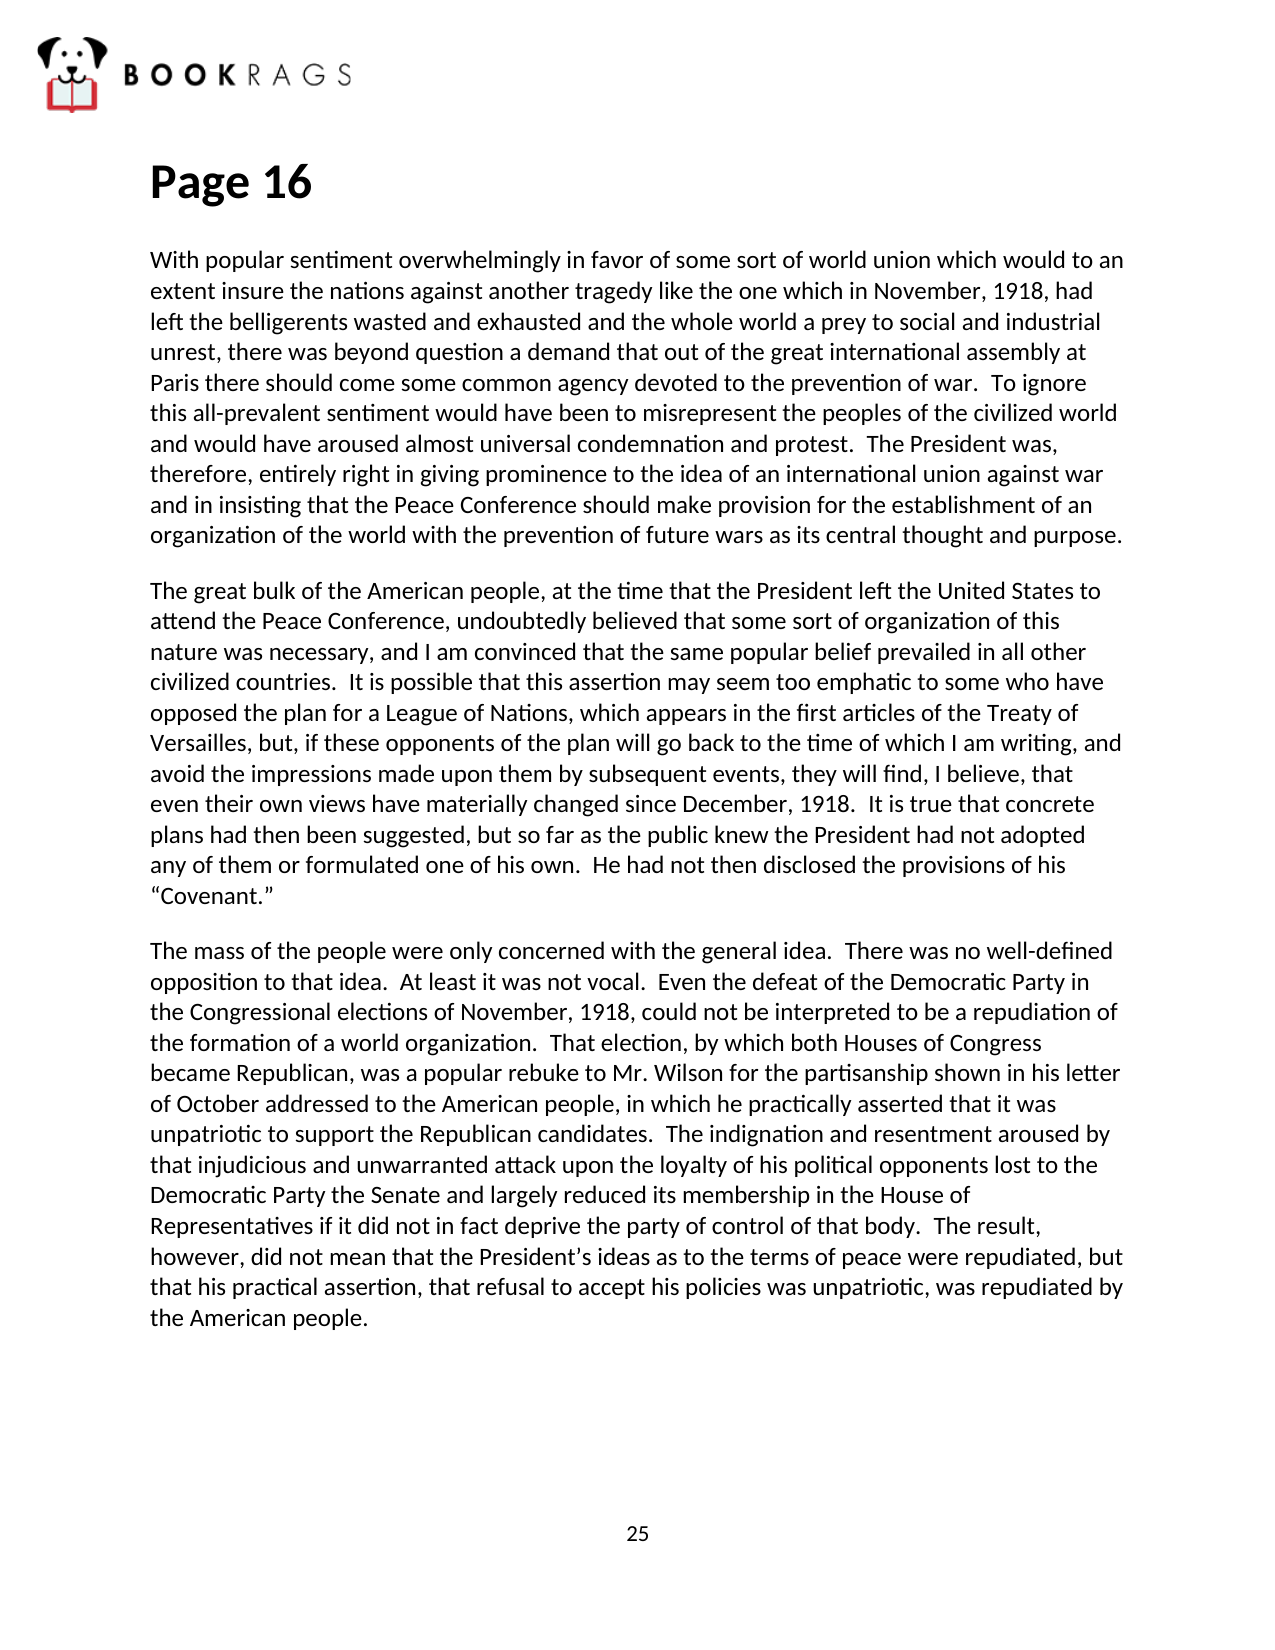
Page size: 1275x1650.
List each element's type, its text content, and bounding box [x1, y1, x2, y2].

text With popular sentiment overwhelmingly in favor of some sort of world union which would to an extent insure the nations against another tragedy like the one which in November, 1918, had left the belligerents wasted and exhausted and the whole world a prey to social and industrial unrest, there was beyond question a demand that out of the great international assembly at Paris there should come some common agency devoted to the prevention of war. To ignore this all-prevalent sentiment would have been to misrepresent the peoples of the civilized world and would have aroused almost universal condemnation and protest. The President was, therefore, entirely right in giving prominence to the idea of an international union against war and in insisting that the Peace Conference should make provision for the establishment of an organization of the world with the prevention of future wars as its central thought and purpose. [150, 244, 1125, 550]
text The great bulk of the American people, at the time that the President left the United States to attend the Peace Conference, undoubtedly believed that some sort of organization of this nature was necessary, and I am convinced that the same popular belief prevailed in all other civilized countries. It is possible that this assertion may seem too emphatic to some who have opposed the plan for a League of Nations, which appears in the first articles of the Treaty of Versailles, but, if these opponents of the plan will go back to the time of which I am writing, and avoid the impressions made upon them by subsequent events, they will find, I believe, that even their own views have materially changed since December, 1918. It is true that concrete plans had then been suggested, but so far as the public knew the President had not adopted any of them or formulated one of his own. He had not then disclosed the provisions of his “Covenant.” [150, 575, 1125, 911]
text The mass of the people were only concerned with the general idea. There was no well-defined opposition to that idea. At least it was not vocal. Even the defeat of the Democratic Party in the Congressional elections of November, 1918, could not be interpreted to be a repudiation of the formation of a world organization. That election, by which both Houses of Congress became Republican, was a popular rebuke to Mr. Wilson for the partisanship shown in his letter of October addressed to the American people, in which he practically asserted that it was unpatriotic to support the Republican candidates. The indignation and resentment aroused by that injudicious and unwarranted attack upon the loyalty of his political opponents lost to the Democratic Party the Senate and largely reduced its membership in the House of Representatives if it did not in fact deprive the party of control of that body. The result, however, did not mean that the President’s ideas as to the terms of peace were repudiated, but that his practical assertion, that refusal to accept his policies was unpatriotic, was repudiated by the American people. [150, 936, 1125, 1332]
text Page 16 [150, 150, 1125, 211]
picture [37, 37, 351, 113]
